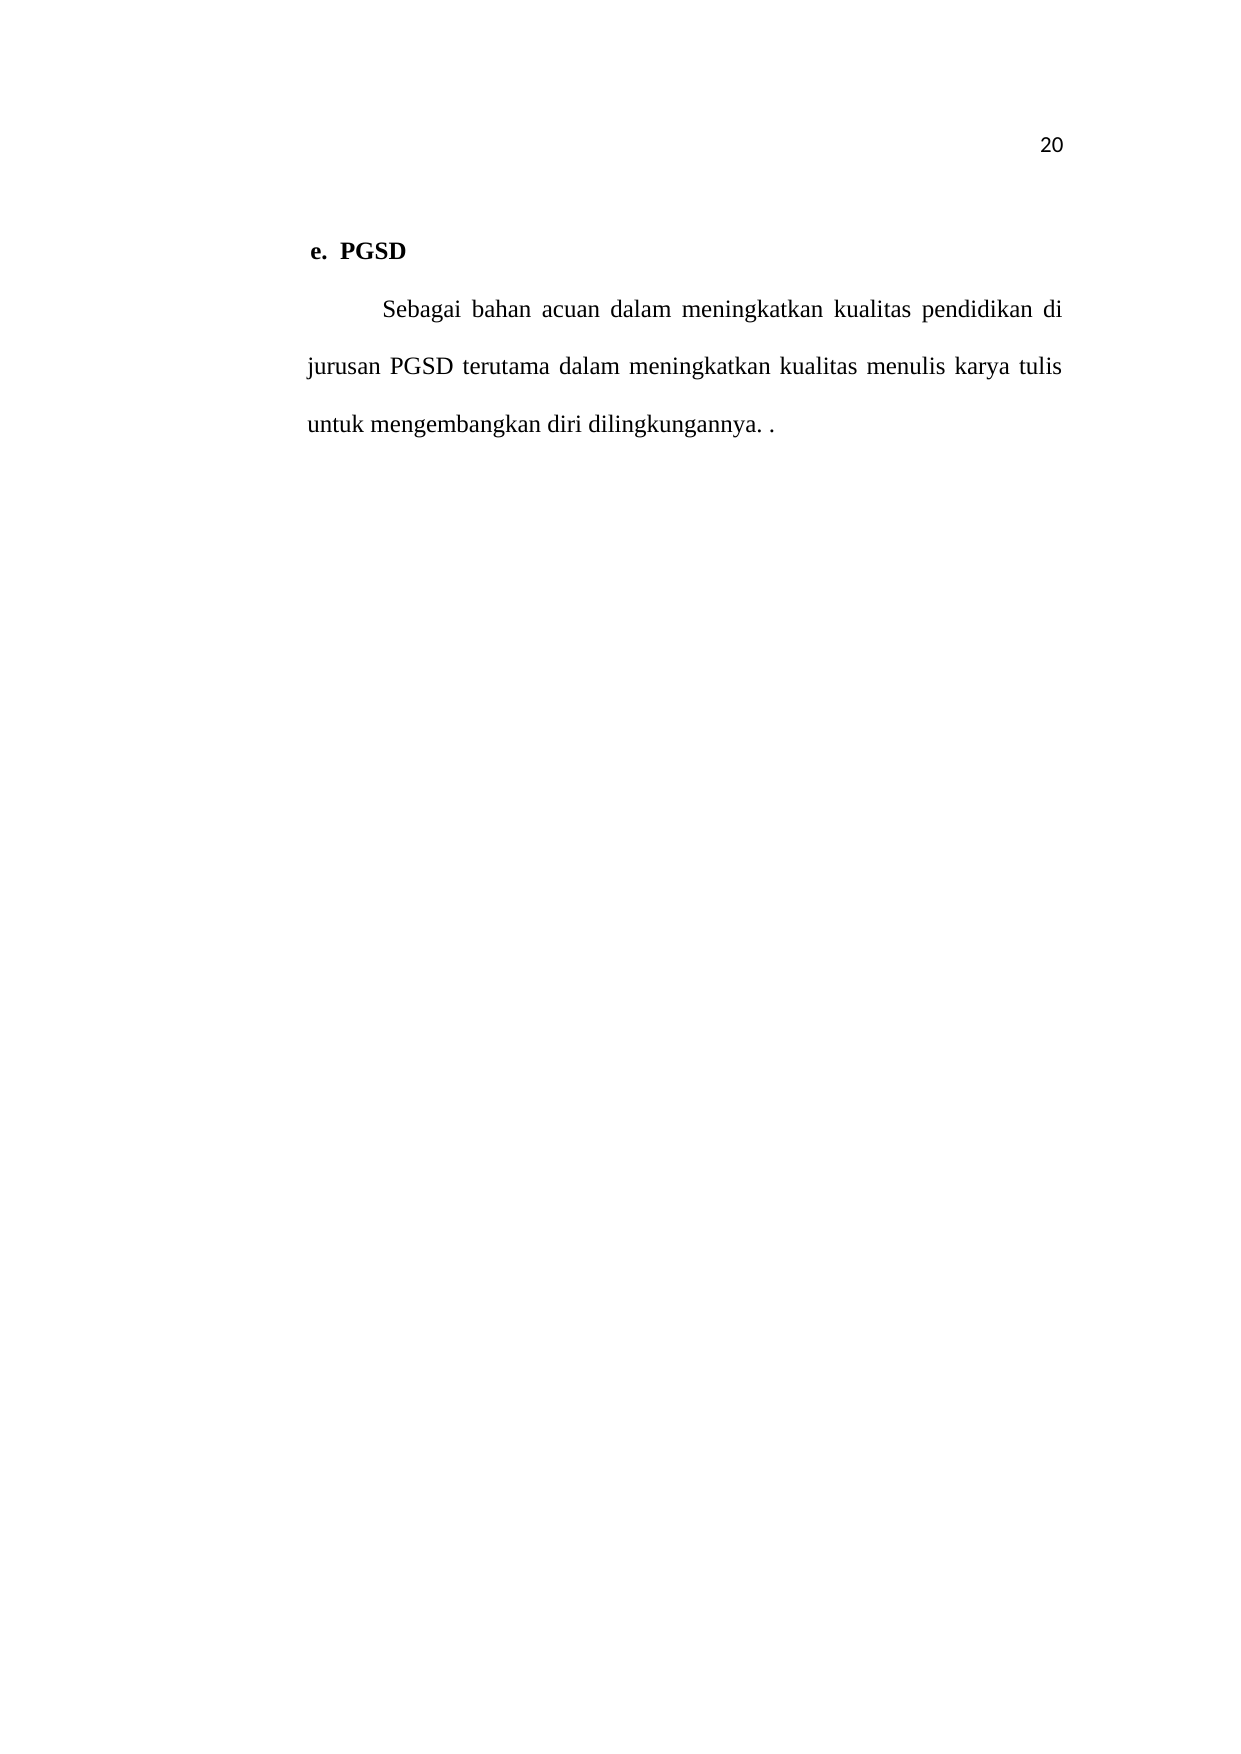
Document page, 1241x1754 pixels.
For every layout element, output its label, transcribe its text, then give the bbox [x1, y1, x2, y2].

list PGSD [310, 236, 1063, 265]
list Sebagai bahan acuan dalam meningkatkan kualitas pendidikan di jurusan PGSD terutama dalam meningkatkan kualitas menulis karya tulis untuk mengembangkan diri dilingkungannya. . [307, 294, 1063, 437]
